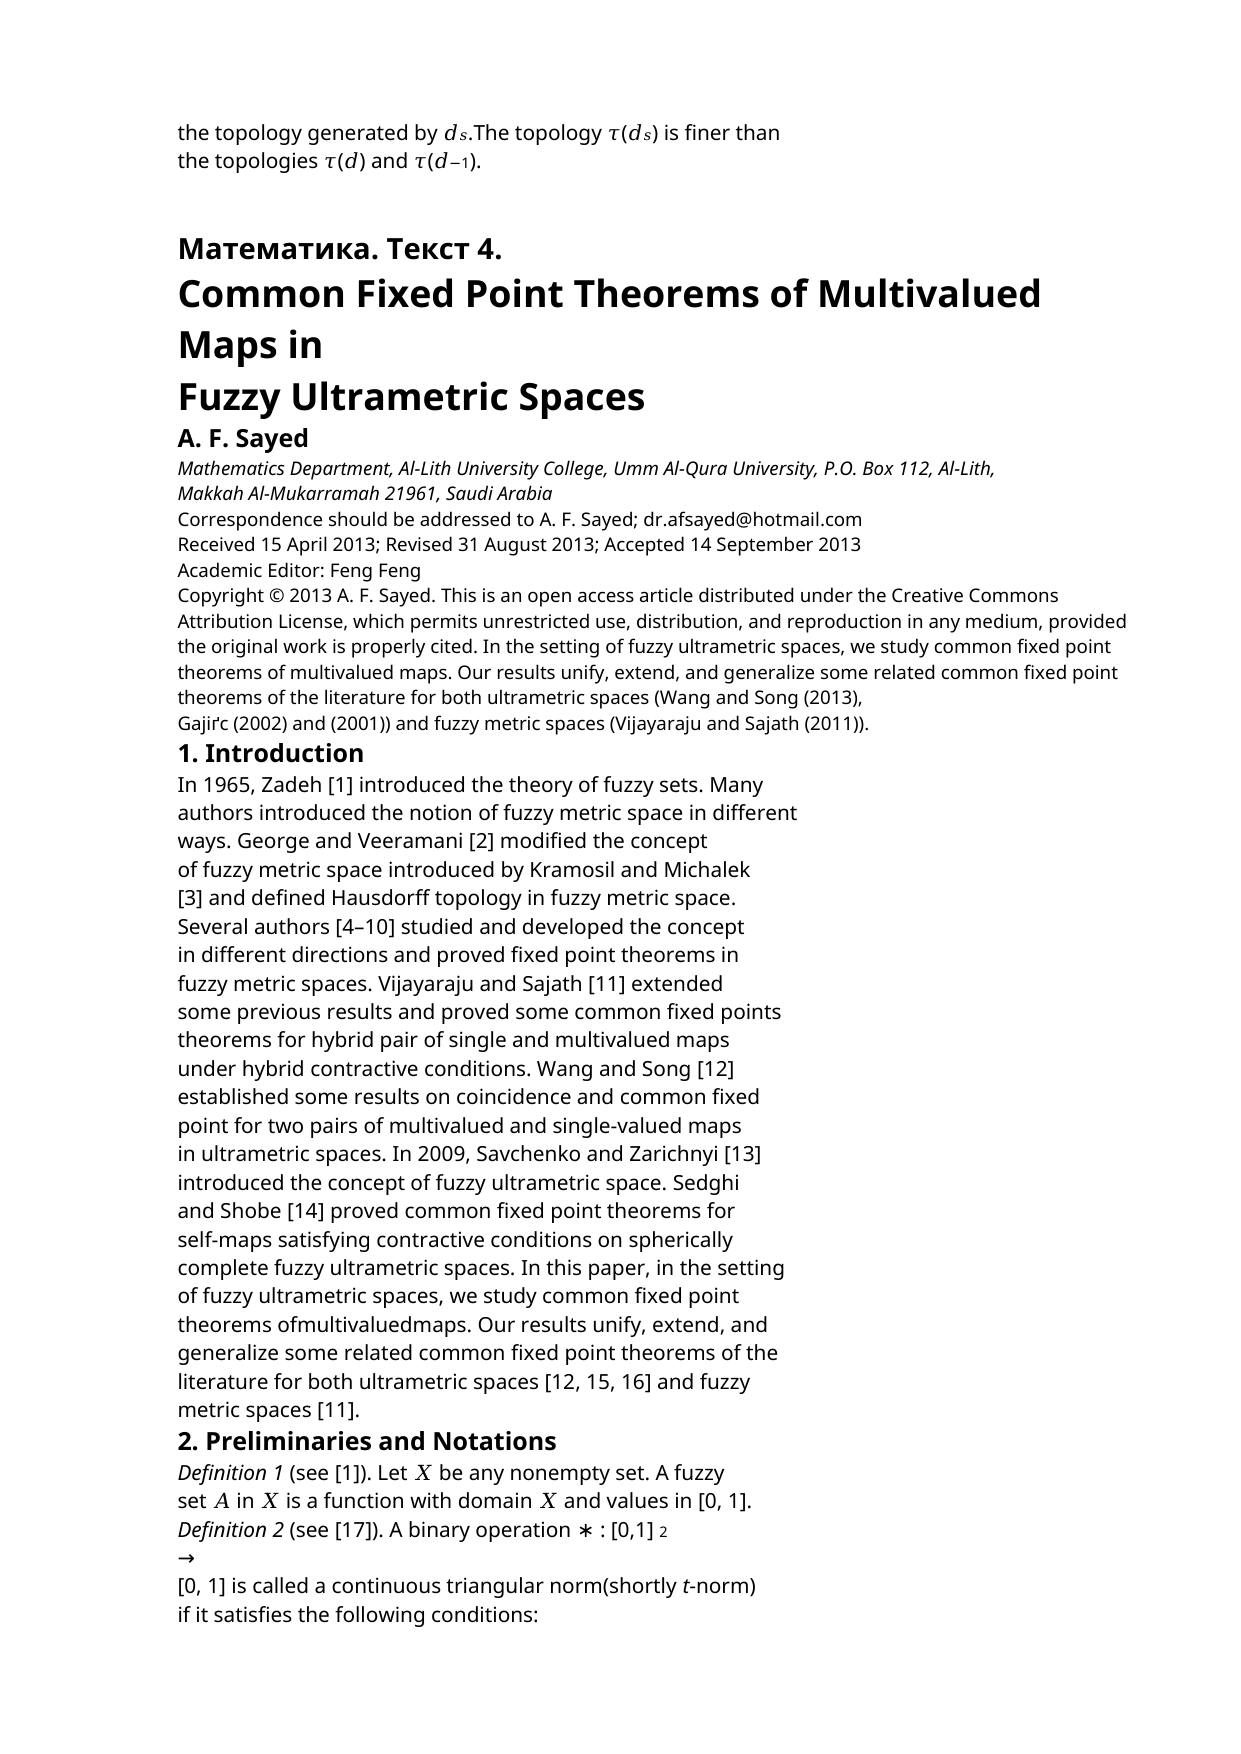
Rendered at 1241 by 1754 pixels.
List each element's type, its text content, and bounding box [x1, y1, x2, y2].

text In 1965, Zadeh [1] introduced the theory of fuzzy sets. Many [177, 770, 1152, 798]
text Definition 2 (see [17]). A binary operation ∗ : [0,1] 2 [177, 1515, 1152, 1543]
text 2. Preliminaries and Notations [177, 1424, 1152, 1458]
text literature for both ultrametric spaces [12, 15, 16] and fuzzy [177, 1367, 1152, 1395]
text set 𝐴 in 𝑋 is a function with domain 𝑋 and values in [0, 1]. [177, 1486, 1152, 1515]
text Математика. Текст 4. [177, 228, 1152, 268]
text theorems ofmultivaluedmaps. Our results unify, extend, and [177, 1310, 1152, 1338]
text of fuzzy metric space introduced by Kramosil and Michalek [177, 855, 1152, 883]
text in different directions and proved fixed point theorems in [177, 940, 1152, 969]
text some previous results and proved some common fixed points [177, 997, 1152, 1026]
text in ultrametric spaces. In 2009, Savchenko and Zarichnyi [13] [177, 1139, 1152, 1168]
text Received 15 April 2013; Revised 31 August 2013; Accepted 14 September 2013 [177, 531, 1152, 557]
text introduced the concept of fuzzy ultrametric space. Sedghi [177, 1168, 1152, 1196]
text complete fuzzy ultrametric spaces. In this paper, in the setting [177, 1253, 1152, 1282]
text authors introduced the notion of fuzzy metric space in different [177, 798, 1152, 827]
text [3] and defined Hausdorff topology in fuzzy metric space. [177, 883, 1152, 912]
text Gajiґc (2002) and (2001)) and fuzzy metric spaces (Vijayaraju and Sajath (2011)). [177, 710, 1152, 736]
text [0, 1] is called a continuous triangular norm(shortly t-norm) [177, 1572, 1152, 1600]
text under hybrid contractive conditions. Wang and Song [12] [177, 1054, 1152, 1082]
text metric spaces [11]. [177, 1395, 1152, 1424]
text of fuzzy ultrametric spaces, we study common fixed point [177, 1282, 1152, 1310]
text Several authors [4–10] studied and developed the concept [177, 912, 1152, 940]
text Fuzzy Ultrametric Spaces [177, 370, 1152, 421]
text self-maps satisfying contractive conditions on spherically [177, 1225, 1152, 1253]
text established some results on coincidence and common fixed [177, 1082, 1152, 1111]
text 1. Introduction [177, 736, 1152, 770]
text if it satisfies the following conditions: [177, 1600, 1152, 1628]
text ways. George and Veeramani [2] modified the concept [177, 827, 1152, 855]
text Makkah Al-Mukarramah 21961, Saudi Arabia [177, 480, 1152, 506]
text Academic Editor: Feng Feng [177, 557, 1152, 582]
text Definition 1 (see [1]). Let 𝑋 be any nonempty set. A fuzzy [177, 1458, 1152, 1486]
text → [177, 1543, 1152, 1572]
text fuzzy metric spaces. Vijayaraju and Sajath [11] extended [177, 969, 1152, 997]
text A. F. Sayed [177, 421, 1152, 455]
text theorems for hybrid pair of single and multivalued maps [177, 1026, 1152, 1054]
text Copyright © 2013 A. F. Sayed. This is an open access article distributed under the Creative Commons Attribution License, which permits unrestricted use, distribution, and reproduction in any medium, provided the original work is properly cited. In the setting of fuzzy ultrametric spaces, we study common fixed point theorems of multivalued maps. Our results unify, extend, and generalize some related common fixed point theorems of the literature for both ultrametric spaces (Wang and Song (2013), [177, 582, 1152, 710]
text generalize some related common fixed point theorems of the [177, 1338, 1152, 1367]
text Common Fixed Point Theorems of Multivalued Maps in [177, 268, 1152, 370]
text Correspondence should be addressed to A. F. Sayed; dr.afsayed@hotmail.com [177, 506, 1152, 531]
text and Shobe [14] proved common fixed point theorems for [177, 1196, 1152, 1225]
text Mathematics Department, Al-Lith University College, Umm Al-Qura University, P.O. Box 112, Al-Lith, [177, 455, 1152, 480]
text the topologies 𝜏(𝑑) and 𝜏(𝑑−1). [177, 147, 1152, 175]
text the topology generated by 𝑑𝑠.The topology 𝜏(𝑑𝑠) is finer than [177, 118, 1152, 147]
text point for two pairs of multivalued and single-valued maps [177, 1111, 1152, 1139]
